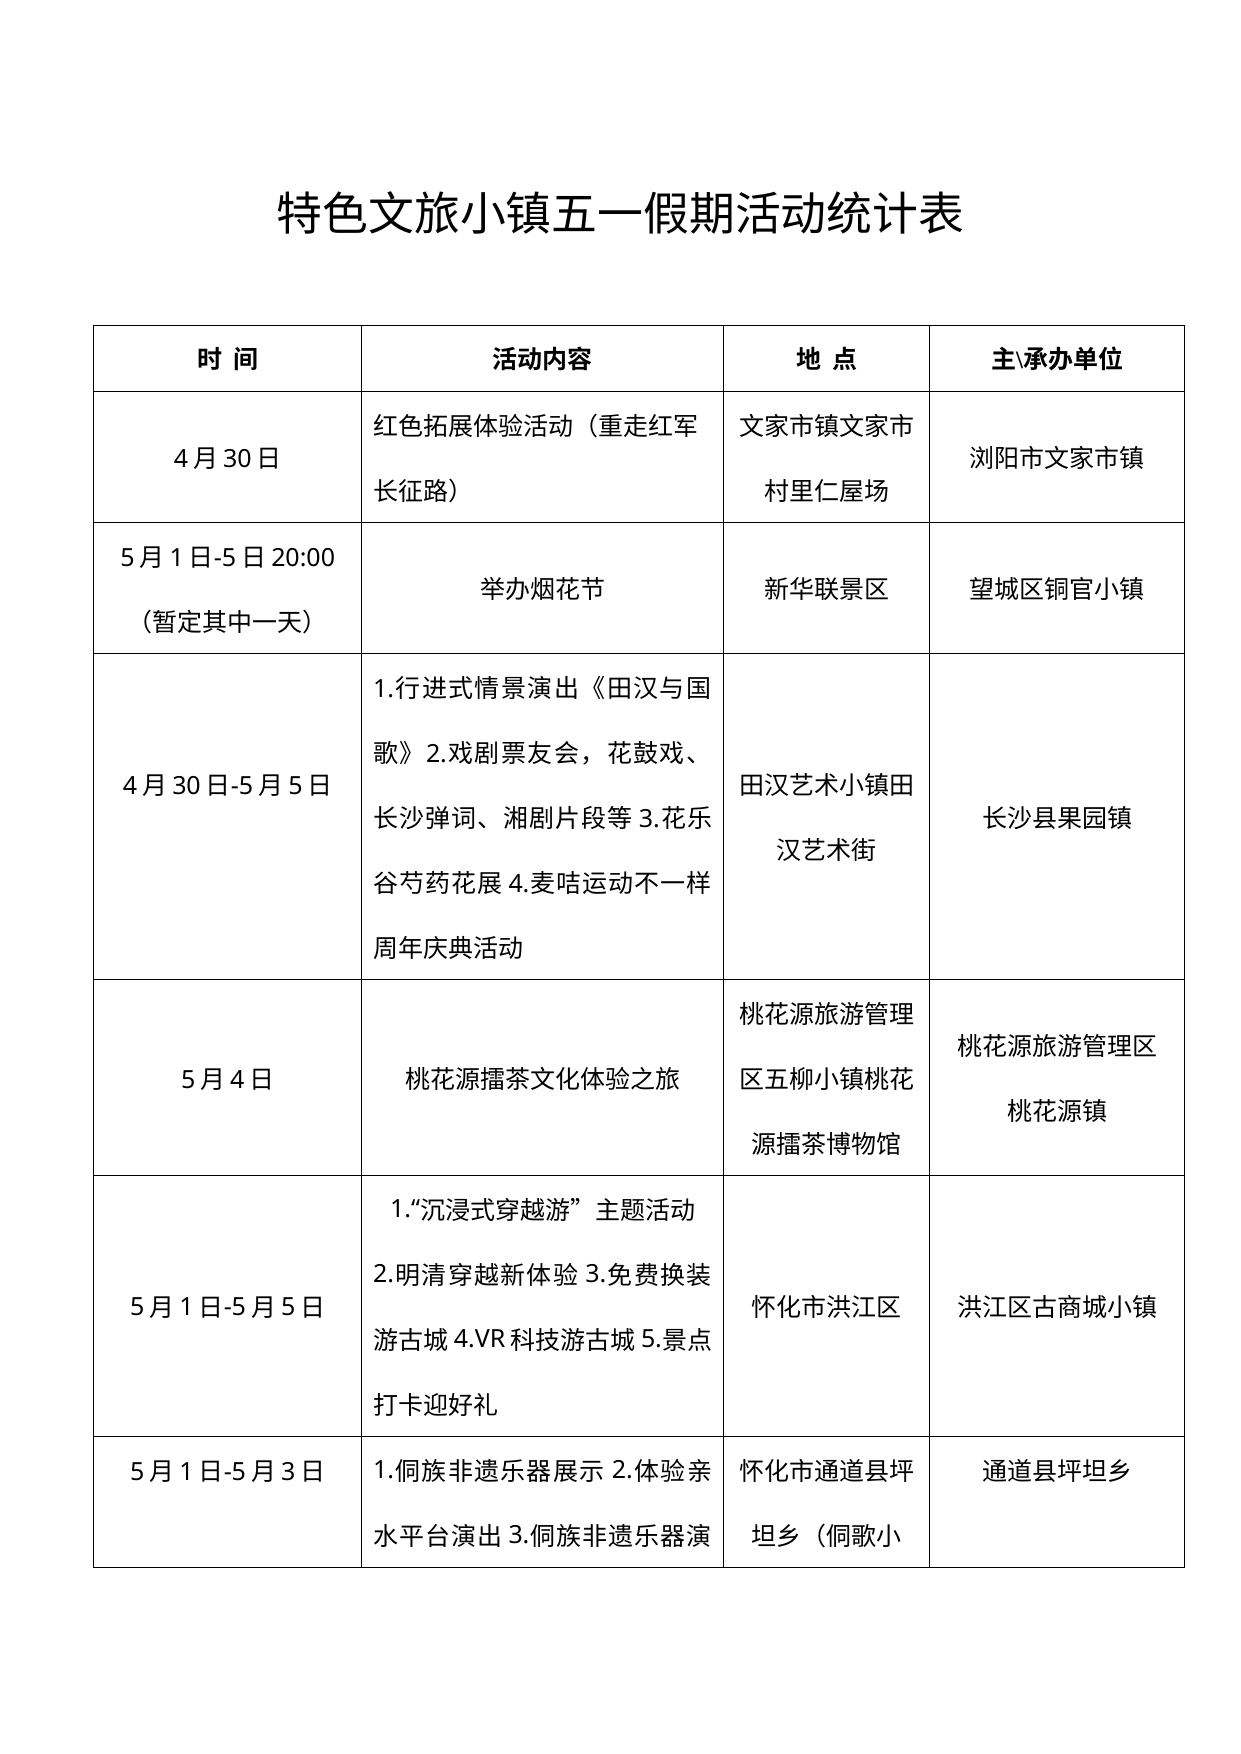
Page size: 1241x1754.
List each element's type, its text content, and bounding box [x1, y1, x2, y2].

table_cell 通道县坪坦乡 [930, 1437, 1184, 1567]
table_cell 5月1日-5月5日 [94, 1176, 361, 1436]
table_cell 长沙县果园镇 [930, 654, 1184, 979]
table_cell 红色拓展体验活动（重走红军长征路） [362, 392, 723, 522]
table_cell 文家市镇文家市村里仁屋场 [724, 392, 929, 522]
table_header 活动内容 [362, 326, 723, 391]
table_cell 1.行进式情景演出《田汉与国歌》2.戏剧票友会，花鼓戏、长沙弹词、湘剧片段等3.花乐谷芍药花展4.麦咭运动不一样周年庆典活动 [362, 654, 723, 979]
table_cell 新华联景区 [724, 523, 929, 653]
table_cell 5月4日 [94, 980, 361, 1175]
table_cell 5月1日-5日20:00 （暂定其中一天） [94, 523, 361, 653]
table_cell 田汉艺术小镇田汉艺术街 [724, 654, 929, 979]
table_cell 举办烟花节 [362, 523, 723, 653]
table_cell 4月30日 [94, 392, 361, 522]
table_cell 桃花源擂茶文化体验之旅 [362, 980, 723, 1175]
text 特色文旅小镇五一假期活动统计表 [187, 162, 1053, 259]
table_header 地 点 [724, 326, 929, 391]
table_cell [724, 1437, 929, 1567]
table_header 主\承办单位 [930, 326, 1184, 391]
table_cell 望城区铜官小镇 [930, 523, 1184, 653]
table_cell 洪江区古商城小镇 [930, 1176, 1184, 1436]
table_cell 5月1日-5月3日 [94, 1437, 361, 1567]
table_cell 桃花源旅游管理区 桃花源镇 [930, 980, 1184, 1175]
table_cell 桃花源旅游管理区五柳小镇桃花源擂茶博物馆 [724, 980, 929, 1175]
table_header 时 间 [94, 326, 361, 391]
table_cell 4月30日-5月5日 [94, 654, 361, 979]
table_cell 怀化市洪江区 [724, 1176, 929, 1436]
table_cell 浏阳市文家市镇 [930, 392, 1184, 522]
table_cell 1.“沉浸式穿越游”主题活动 2.明清穿越新体验3.免费换装游古城 4.VR科技游古城5.景点打卡迎好礼 [362, 1176, 723, 1436]
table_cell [362, 1437, 723, 1567]
